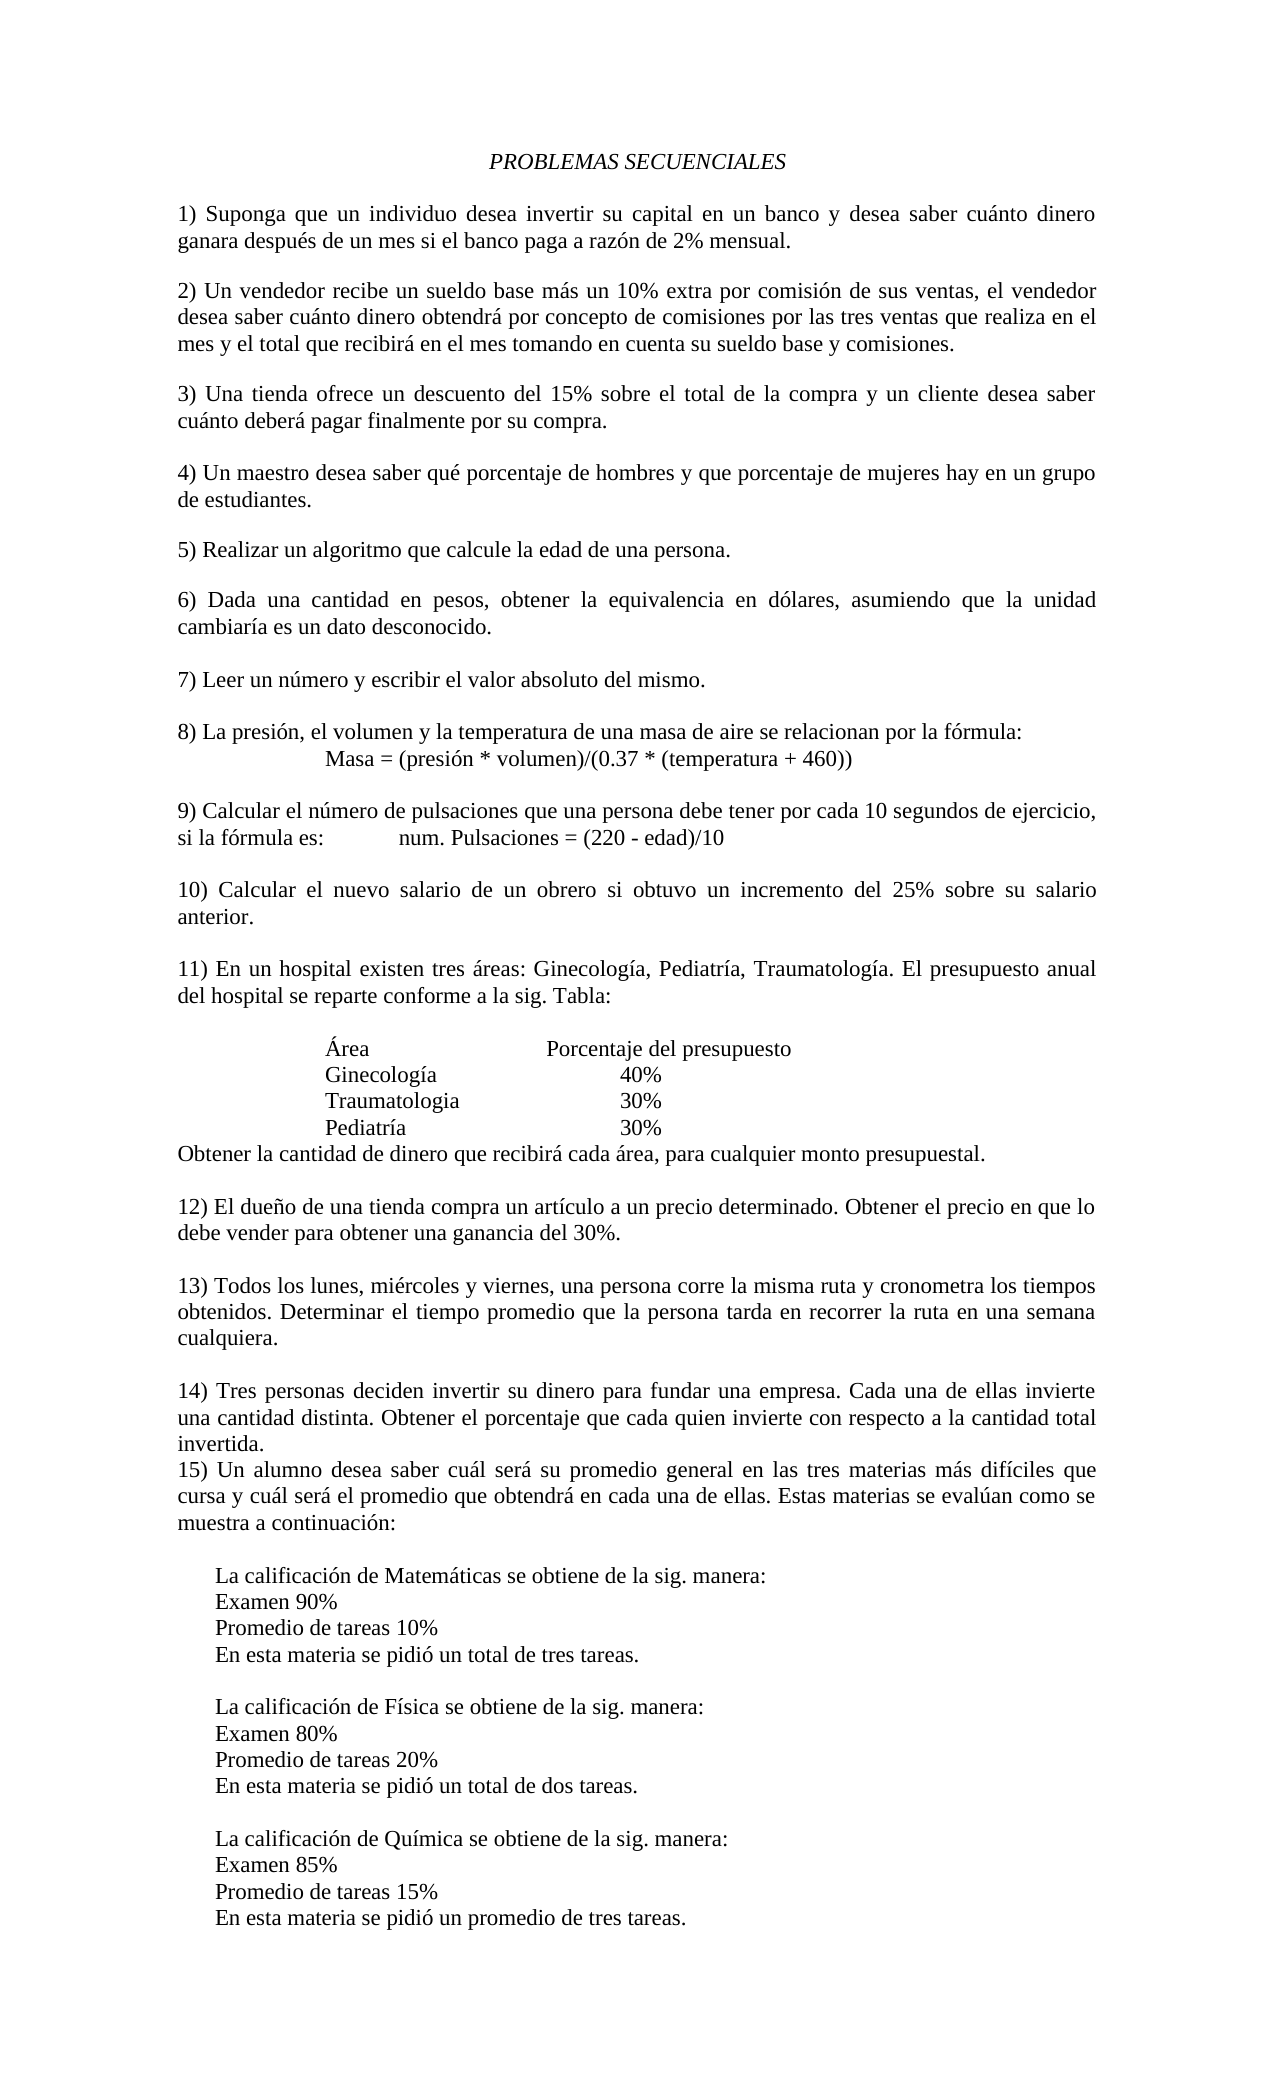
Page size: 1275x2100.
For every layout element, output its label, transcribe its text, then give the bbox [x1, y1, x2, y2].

list Área Porcentaje del presupuesto [177, 1034, 1098, 1061]
text 13) Todos los lunes, miércoles y viernes, una persona corre la misma ruta y cronometra los tiempos obtenidos. Determinar el tiempo promedio que la persona tarda en recorrer la ruta en una semana cualquiera. [177, 1272, 1098, 1351]
list Masa = (presión * volumen)/(0.37 * (temperatura + 460)) [177, 745, 1098, 771]
text 12) El dueño de una tienda compra un artículo a un precio determinado. Obtener el precio en que lo debe vender para obtener una ganancia del 30%. [177, 1193, 1098, 1245]
list En esta materia se pidió un total de dos tareas. [177, 1772, 1098, 1799]
list 2) Un vendedor recibe un sueldo base más un 10% extra por comisión de sus ventas, el vendedor desea saber cuánto dinero obtendrá por concepto de comisiones por las tres ventas que realiza en el mes y el total que recibirá en el mes tomando en cuenta su sueldo base y comisiones. [177, 277, 1098, 356]
list En esta materia se pidió un total de tres tareas. [177, 1641, 1098, 1667]
list PROBLEMAS SECUENCIALES [177, 148, 1098, 174]
list 3) Una tienda ofrece un descuento del 15% sobre el total de la compra y un cliente desea saber cuánto deberá pagar finalmente por su compra. [177, 380, 1098, 433]
list 9) Calcular el número de pulsaciones que una persona debe tener por cada 10 segundos de ejercicio, si la fórmula es: num. Pulsaciones = (220 - edad)/10 [177, 797, 1098, 850]
text 15) Un alumno desea saber cuál será su promedio general en las tres materias más difíciles que cursa y cuál será el promedio que obtendrá en cada una de ellas. Estas materias se evalúan como se muestra a continuación: [177, 1456, 1098, 1535]
list En esta materia se pidió un promedio de tres tareas. [177, 1904, 1098, 1931]
list Examen 90% [177, 1588, 1098, 1614]
list 8) La presión, el volumen y la temperatura de una masa de aire se relacionan por la fórmula: [177, 718, 1098, 745]
list Examen 85% [177, 1852, 1098, 1878]
list La calificación de Química se obtiene de la sig. manera: [177, 1825, 1098, 1852]
list Traumatologia 30% [177, 1087, 1098, 1114]
list La calificación de Matemáticas se obtiene de la sig. manera: [177, 1562, 1098, 1588]
list Examen 80% [177, 1720, 1098, 1746]
list Promedio de tareas 20% [177, 1746, 1098, 1772]
list 4) Un maestro desea saber qué porcentaje de hombres y que porcentaje de mujeres hay en un grupo de estudiantes. [177, 459, 1098, 512]
list 10) Calcular el nuevo salario de un obrero si obtuvo un incremento del 25% sobre su salario anterior. [177, 876, 1098, 929]
list Promedio de tareas 10% [177, 1614, 1098, 1641]
text 11) En un hospital existen tres áreas: Ginecología, Pediatría, Traumatología. El presupuesto anual del hospital se reparte conforme a la sig. Tabla: [177, 956, 1098, 1008]
list La calificación de Física se obtiene de la sig. manera: [177, 1693, 1098, 1720]
text 14) Tres personas deciden invertir su dinero para fundar una empresa. Cada una de ellas invierte una cantidad distinta. Obtener el porcentaje que cada quien invierte con respecto a la cantidad total invertida. [177, 1377, 1098, 1456]
list Ginecología 40% [177, 1061, 1098, 1087]
list Promedio de tareas 15% [177, 1878, 1098, 1904]
text 6) Dada una cantidad en pesos, obtener la equivalencia en dólares, asumiendo que la unidad cambiaría es un dato desconocido. [177, 587, 1098, 639]
list Pediatría 30% [177, 1114, 1098, 1140]
list Obtener la cantidad de dinero que recibirá cada área, para cualquier monto presupuestal. [177, 1140, 1098, 1166]
list 5) Realizar un algoritmo que calcule la edad de una persona. [177, 536, 1098, 562]
text 7) Leer un número y escribir el valor absoluto del mismo. [177, 666, 1098, 692]
list 1) Suponga que un individuo desea invertir su capital en un banco y desea saber cuánto dinero ganara después de un mes si el banco paga a razón de 2% mensual. [177, 200, 1098, 253]
